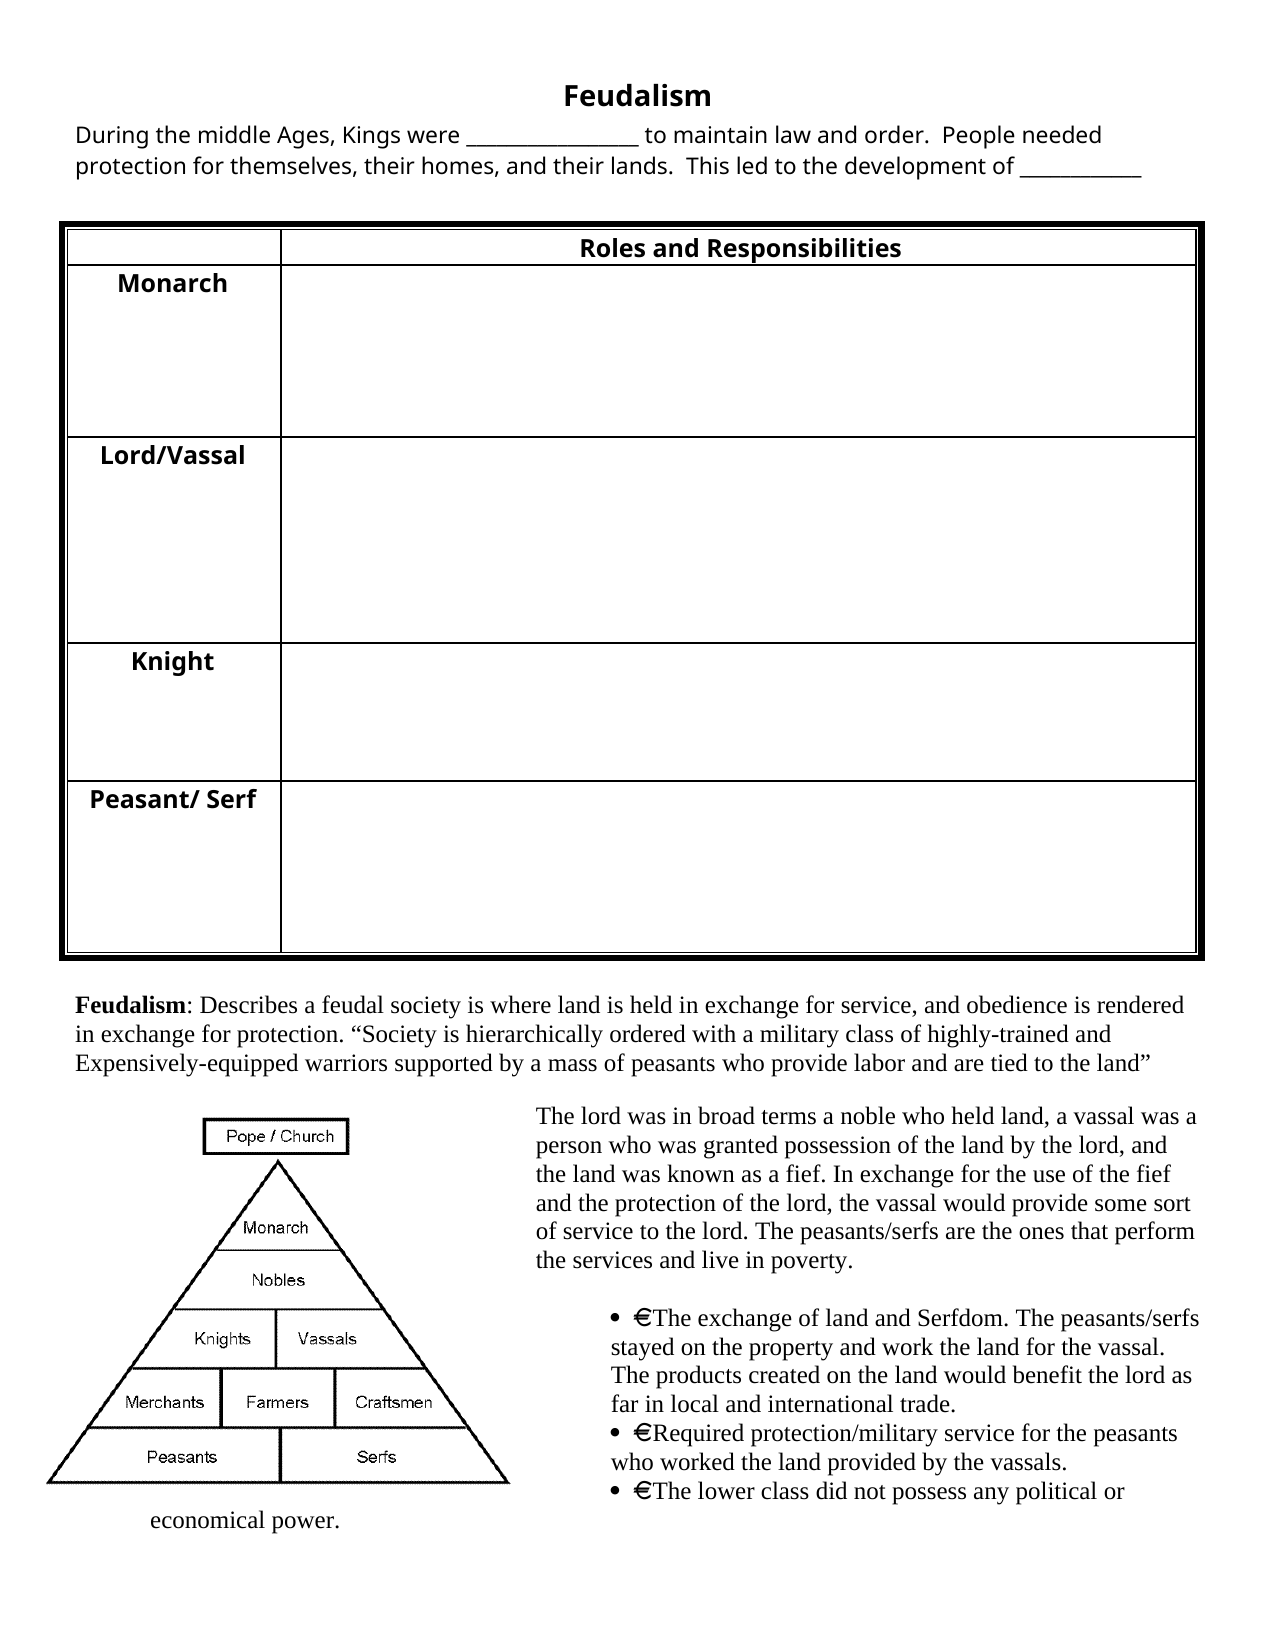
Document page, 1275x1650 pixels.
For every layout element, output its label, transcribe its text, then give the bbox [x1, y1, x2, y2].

table_cell [282, 644, 1195, 780]
text The lower class did not possess any political or economical power. [150, 1476, 1200, 1533]
text Feudalism [75, 75, 1200, 115]
picture [29, 1112, 517, 1484]
table_cell [282, 438, 1195, 642]
table_cell [282, 266, 1195, 436]
text Expensively-equipped warriors supported by a mass of peasants who provide labor and are tied to the land” [75, 1048, 1200, 1077]
table_cell Monarch [68, 266, 280, 436]
table_cell Knight [68, 644, 280, 780]
table_cell [282, 782, 1195, 952]
table_header [68, 230, 280, 264]
text The lord was in broad terms a noble who held land, a vassal was a person who was granted possession of the land by the lord, and the land was known as a fief. In exchange for the use of the fief and the protection of the lord, the vassal would provide some sort of service to the lord. The peasants/serfs are the ones that perform the services and live in poverty. [75, 1101, 1200, 1274]
text The exchange of land and Serfdom. The peasants/serfs stayed on the property and work the land for the vassal. The products created on the land would benefit the lord as far in local and international trade. [517, 1303, 1200, 1418]
table_cell Lord/Vassal [68, 438, 280, 642]
text Feudalism: Describes a feudal society is where land is held in exchange for service, and obedience is rendered in exchange for protection. “Society is hierarchically ordered with a military class of highly-trained and [75, 990, 1200, 1048]
table_cell Peasant/ Serf [68, 782, 280, 952]
text Required protection/military service for the peasants who worked the land provided by the vassals. [517, 1418, 1200, 1476]
text During the middle Ages, Kings were _________________ to maintain law and order. People needed protection for themselves, their homes, and their lands. This led to the development of ____________ [75, 119, 1200, 181]
table_header Roles and Responsibilities [282, 230, 1195, 264]
